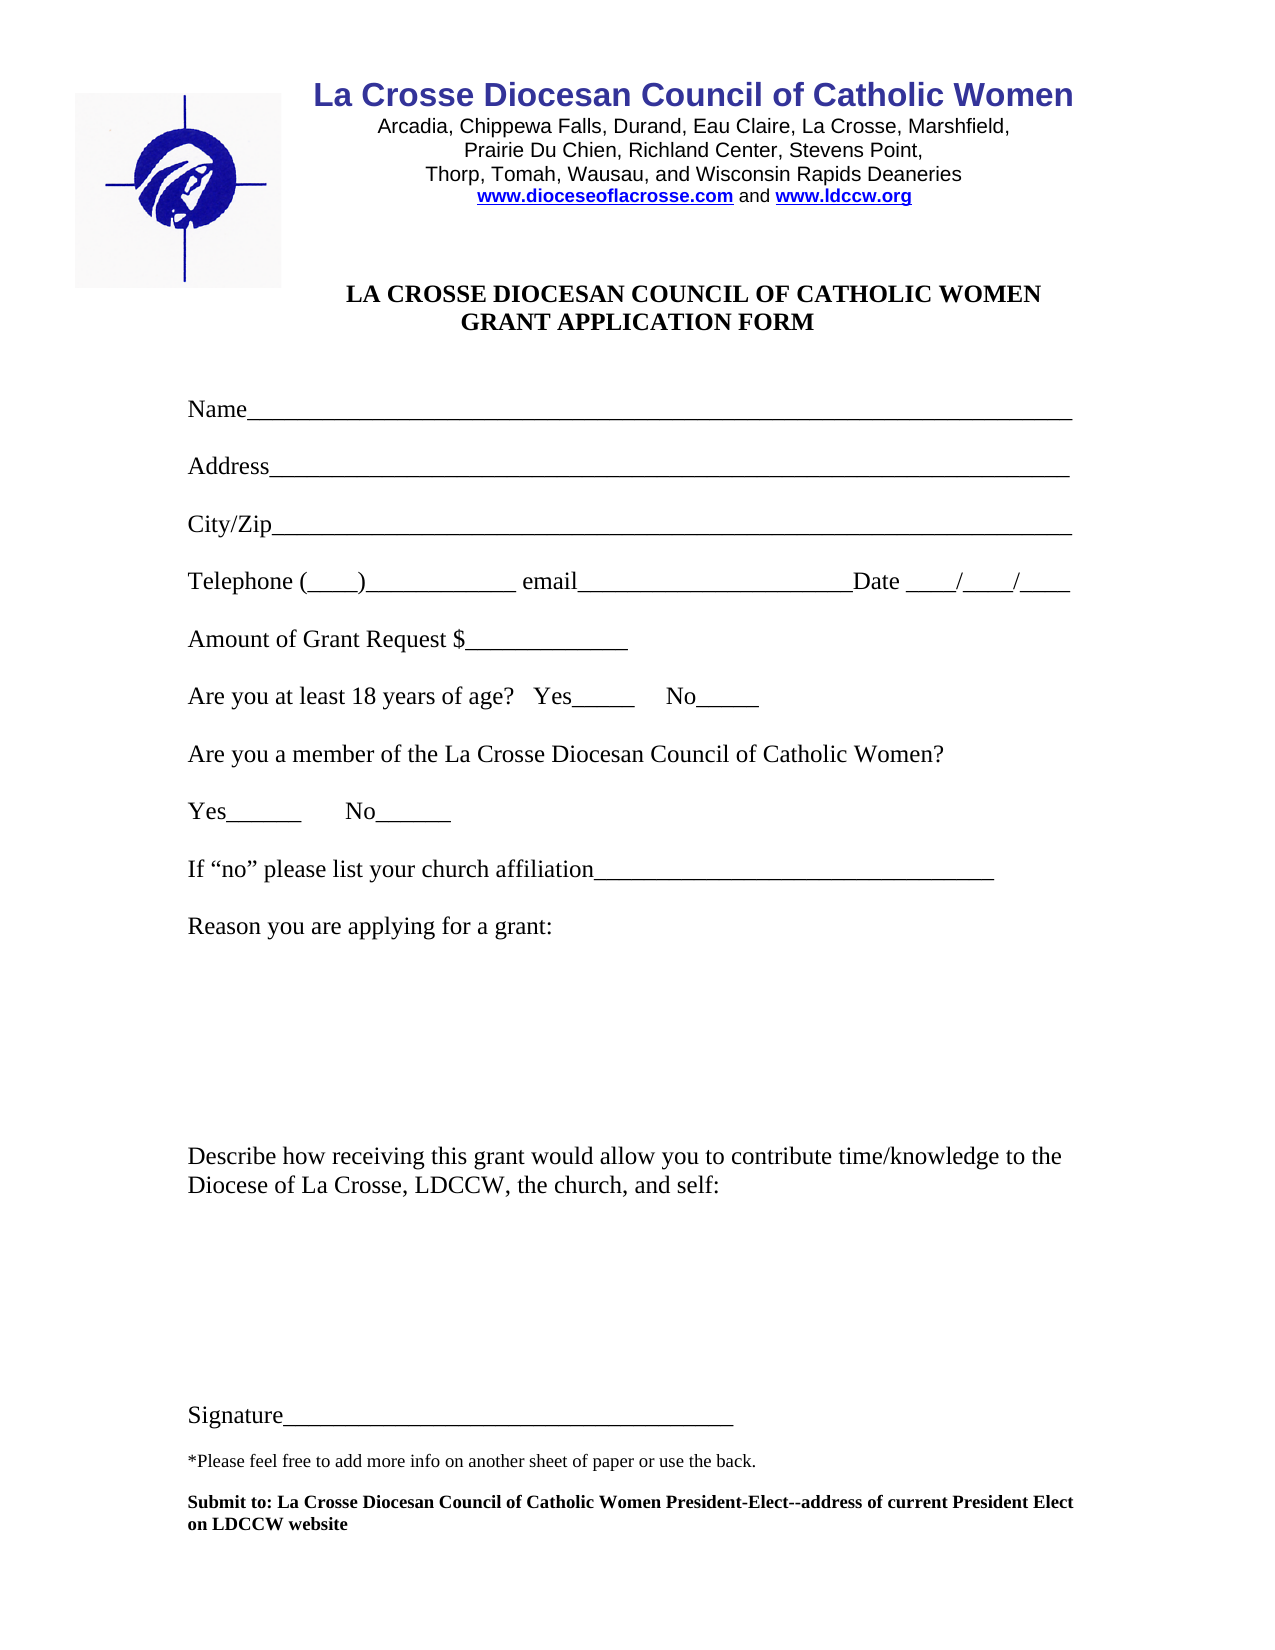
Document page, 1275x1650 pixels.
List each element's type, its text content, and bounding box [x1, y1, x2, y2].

text Prairie Du Chien, Richland Center, Stevens Point, [282, 137, 1087, 161]
text Address________________________________________________________________ [187, 451, 1087, 480]
text Describe how receiving this grant would allow you to contribute time/knowledge to the Diocese of La Crosse, LDCCW, the church, and self: [187, 1141, 1087, 1199]
text DIOCESAN COUNCIL OF CATHOLIC WOMEN [187, 279, 1087, 307]
text Name__________________________________________________________________ [187, 394, 1087, 422]
text Are you at least 18 years of age? Yes_____ No_____ [187, 681, 1087, 710]
text Yes______ No______ [187, 796, 1087, 825]
picture [75, 93, 282, 288]
text Submit to: La Crosse Diocesan Council of Catholic Women President-Elect--address of current President Elect on LDCCW website [187, 1491, 1087, 1534]
text If “no” please list your church affiliation________________________________ [187, 854, 1087, 882]
text GRANT APPLICATION [187, 307, 1087, 336]
title www.dioceseoflacrosse.com and www.ldccw.org [282, 185, 1087, 207]
text City/Zip________________________________________________________________ [187, 509, 1087, 537]
text Reason you are applying for a grant: [187, 911, 1087, 940]
text , , Durand, , , , [282, 113, 1087, 137]
title Diocesan Council of Catholic Women [187, 75, 1087, 113]
text *Please feel free to add more info on another sheet of paper or use the back. [187, 1450, 1087, 1472]
text Amount of Grant Request $_____________ [187, 624, 1087, 652]
text Telephone (____)____________ email______________________Date ____/____/____ [187, 566, 1087, 595]
text Are you a member of the La Crosse Diocesan Council of Catholic Women? [187, 739, 1087, 767]
text Thorp, Tomah, Wausau, and Wisconsin Rapids Deaneries [282, 161, 1087, 185]
text Signature____________________________________ [187, 1400, 1087, 1429]
